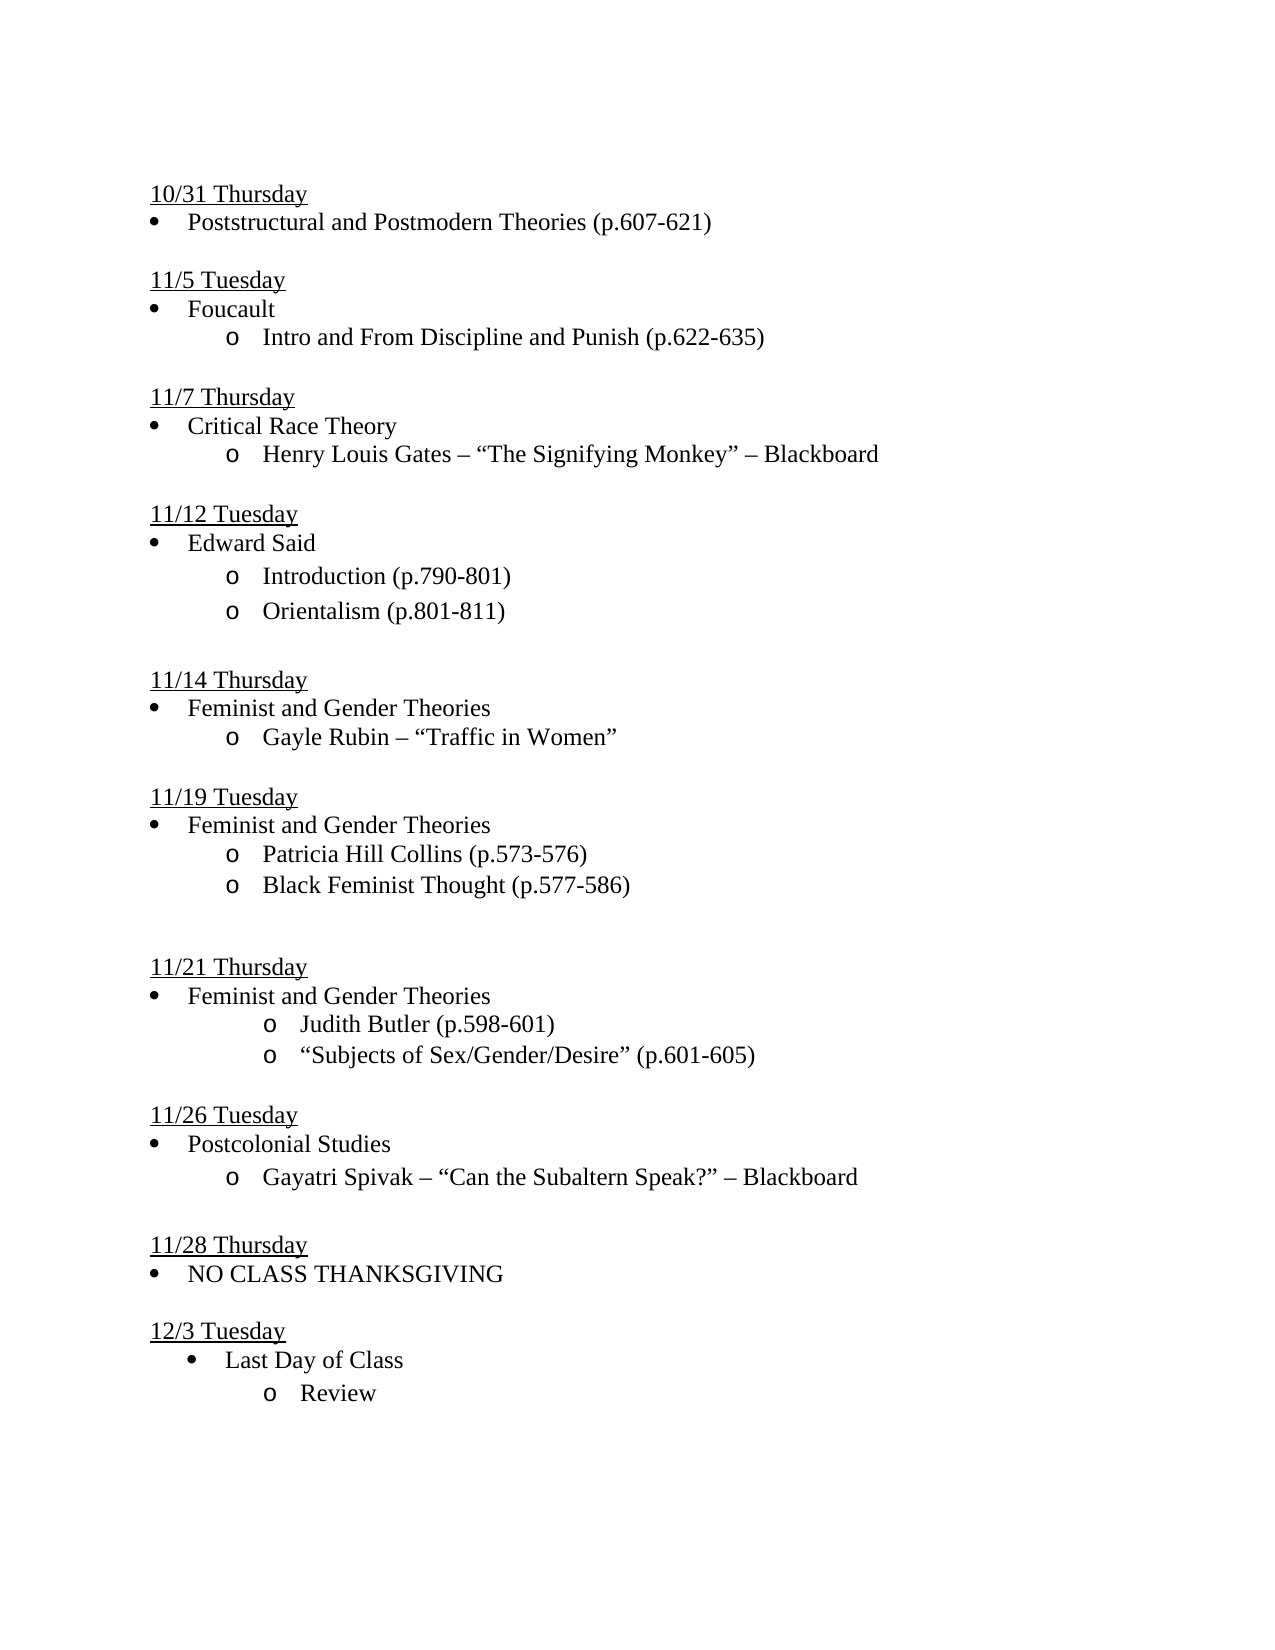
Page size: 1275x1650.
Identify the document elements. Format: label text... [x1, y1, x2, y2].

list Feminist and Gender Theories [150, 693, 1125, 722]
list Critical Race Theory [150, 411, 1125, 439]
list Introduction (p.790-801) [225, 561, 1125, 592]
list 11/7 Thursday [150, 382, 1125, 411]
list 11/28 Thursday [150, 1230, 1125, 1259]
list Last Day of Class [187, 1345, 1125, 1374]
list Edward Said [150, 528, 1125, 557]
list Patricia Hill Collins (p.573-576) [225, 839, 1125, 870]
list 11/21 Thursday [150, 952, 1125, 981]
list Feminist and Gender Theories [150, 981, 1125, 1009]
list Henry Louis Gates – “The Signifying Monkey” – Blackboard [225, 439, 1125, 470]
list 11/5 Tuesday [150, 265, 1125, 294]
list NO CLASS THANKSGIVING [150, 1259, 1125, 1288]
list Review [262, 1378, 1125, 1409]
list Gayatri Spivak – “Can the Subaltern Speak?” – Blackboard [225, 1162, 1125, 1193]
list Intro and From Discipline and Punish (p.622-635) [225, 322, 1125, 353]
list 11/12 Tuesday [150, 499, 1125, 528]
list Orientalism (p.801-811) [225, 596, 1125, 627]
list Feminist and Gender Theories [150, 811, 1125, 839]
list Poststructural and Postmodern Theories (p.607-621) [150, 207, 1125, 236]
list 11/19 Tuesday [150, 782, 1125, 811]
list Black Feminist Thought (p.577-586) [225, 870, 1125, 901]
list Gayle Rubin – “Traffic in Women” [225, 722, 1125, 753]
list Postcolonial Studies [150, 1129, 1125, 1157]
list “Subjects of Sex/Gender/Desire” (p.601-605) [262, 1040, 1125, 1071]
list 10/31 Thursday [150, 179, 1125, 207]
list Foucault [150, 294, 1125, 322]
list 11/14 Thursday [150, 665, 1125, 693]
list 12/3 Tuesday [150, 1316, 1125, 1345]
list Judith Butler (p.598-601) [262, 1009, 1125, 1040]
list 11/26 Tuesday [150, 1100, 1125, 1129]
